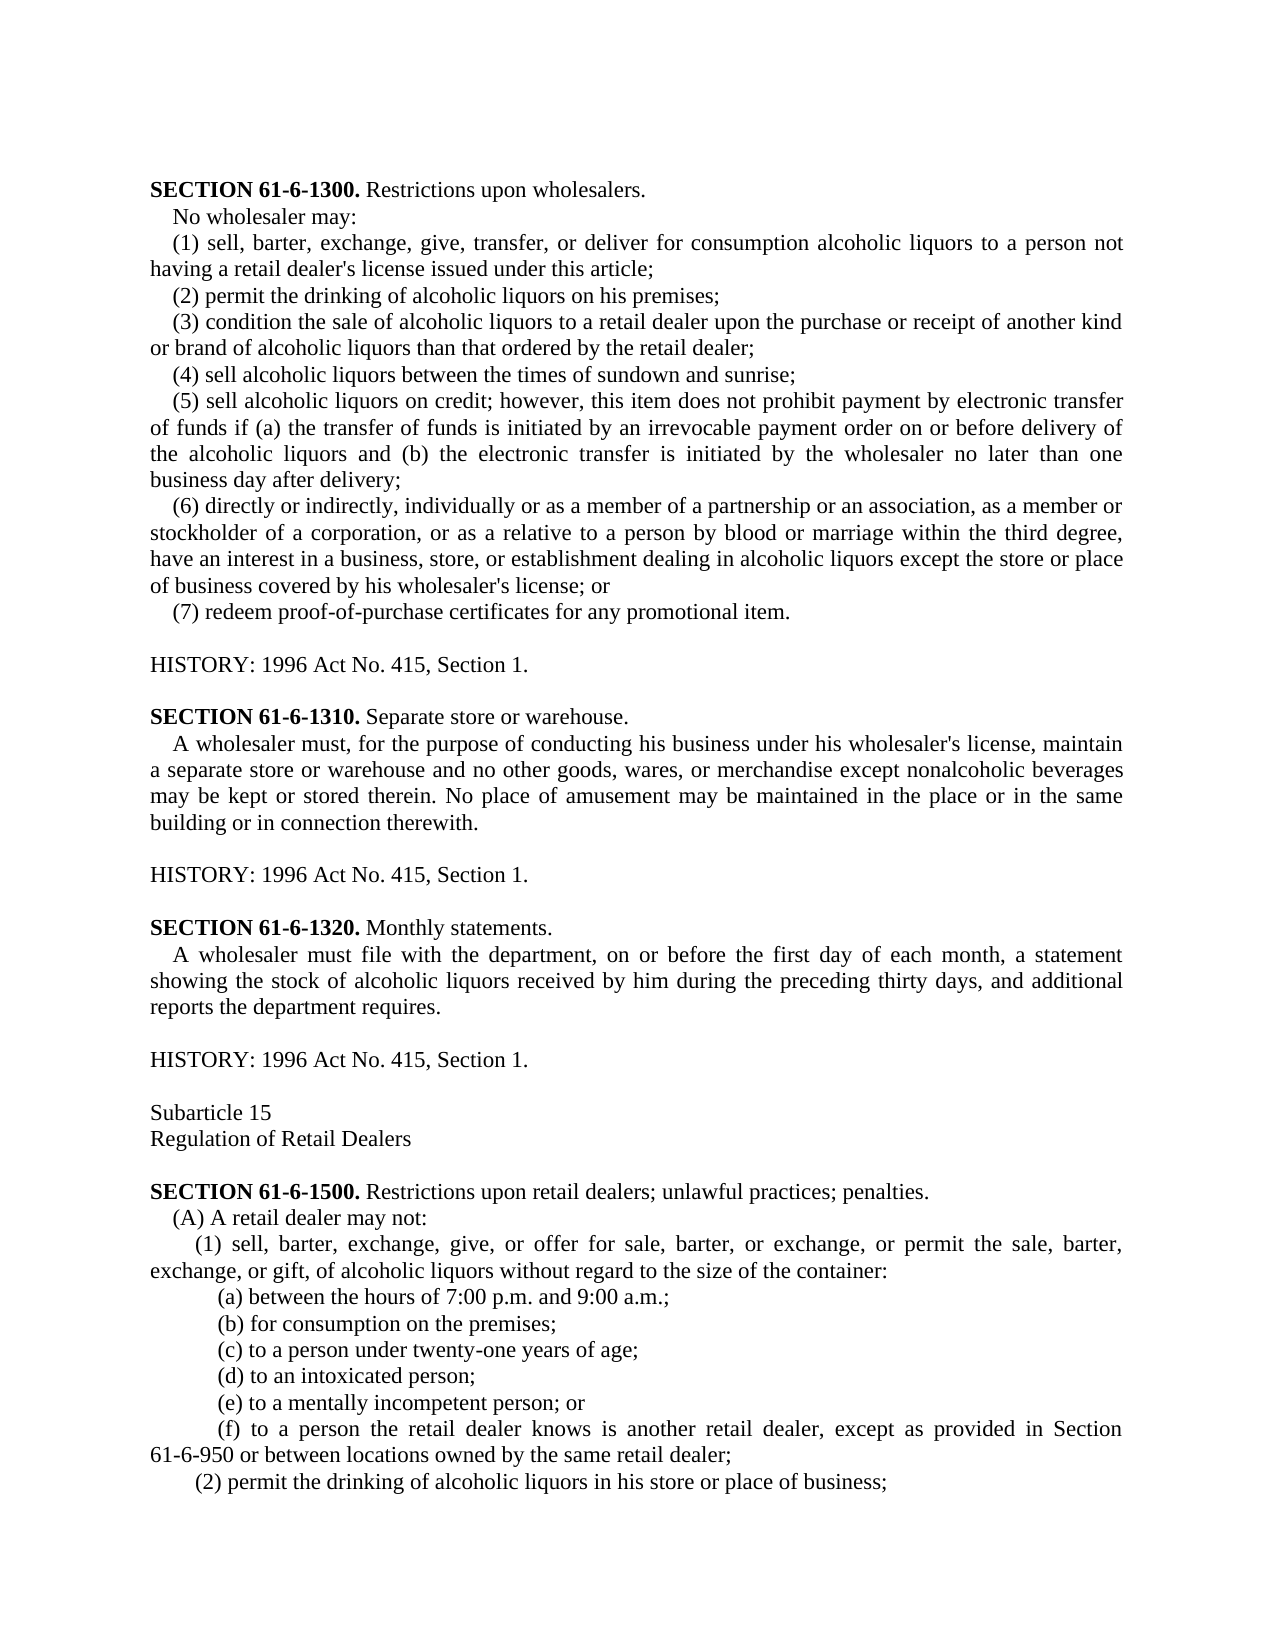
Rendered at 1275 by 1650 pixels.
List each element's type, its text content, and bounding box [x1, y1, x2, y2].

text (2) permit the drinking of alcoholic liquors in his store or place of business; [150, 1468, 1125, 1494]
text SECTION 61-6-1320. Monthly statements. [150, 914, 1125, 941]
text (c) to a person under twenty-one years of age; [150, 1336, 1125, 1362]
text HISTORY: 1996 Act No. 415, Section 1. [150, 651, 1125, 677]
text (5) sell alcoholic liquors on credit; however, this item does not prohibit payment by electronic transfer of funds if (a) the transfer of funds is initiated by an irrevocable payment order on or before delivery of the alcoholic liquors and (b) the electronic transfer is initiated by the wholesaler no later than one business day after delivery; [150, 387, 1125, 493]
text (4) sell alcoholic liquors between the times of sundown and sunrise; [150, 361, 1125, 387]
text SECTION 61-6-1500. Restrictions upon retail dealers; unlawful practices; penalties. [150, 1178, 1125, 1204]
text No wholesaler may: [150, 203, 1125, 229]
text (7) redeem proof-of-purchase certificates for any promotional item. [150, 598, 1125, 624]
text (2) permit the drinking of alcoholic liquors on his premises; [150, 282, 1125, 308]
text A wholesaler must file with the department, on or before the first day of each month, a statement showing the stock of alcoholic liquors received by him during the preceding thirty days, and additional reports the department requires. [150, 941, 1125, 1020]
text (6) directly or indirectly, individually or as a member of a partnership or an association, as a member or stockholder of a corporation, or as a relative to a person by blood or marriage within the third degree, have an interest in a business, store, or establishment dealing in alcoholic liquors except the store or place of business covered by his wholesaler's license; or [150, 493, 1125, 598]
text HISTORY: 1996 Act No. 415, Section 1. [150, 862, 1125, 888]
text (A) A retail dealer may not: [150, 1204, 1125, 1231]
text (1) sell, barter, exchange, give, transfer, or deliver for consumption alcoholic liquors to a person not having a retail dealer's license issued under this article; [150, 229, 1125, 282]
text (d) to an intoxicated person; [150, 1362, 1125, 1389]
text (b) for consumption on the premises; [150, 1309, 1125, 1336]
text Regulation of Retail Dealers [150, 1125, 1125, 1151]
text (a) between the hours of 7:00 p.m. and 9:00 a.m.; [150, 1283, 1125, 1309]
text (e) to a mentally incompetent person; or [150, 1389, 1125, 1415]
text (f) to a person the retail dealer knows is another retail dealer, except as provided in Section 61-6-950 or between locations owned by the same retail dealer; [150, 1415, 1125, 1468]
text HISTORY: 1996 Act No. 415, Section 1. [150, 1046, 1125, 1072]
text (1) sell, barter, exchange, give, or offer for sale, barter, or exchange, or permit the sale, barter, exchange, or gift, of alcoholic liquors without regard to the size of the container: [150, 1231, 1125, 1283]
text SECTION 61-6-1300. Restrictions upon wholesalers. [150, 176, 1125, 203]
text Subarticle 15 [150, 1099, 1125, 1125]
text A wholesaler must, for the purpose of conducting his business under his wholesaler's license, maintain a separate store or warehouse and no other goods, wares, or merchandise except nonalcoholic beverages may be kept or stored therein. No place of amusement may be maintained in the place or in the same building or in connection therewith. [150, 730, 1125, 835]
text SECTION 61-6-1310. Separate store or warehouse. [150, 703, 1125, 730]
text (3) condition the sale of alcoholic liquors to a retail dealer upon the purchase or receipt of another kind or brand of alcoholic liquors than that ordered by the retail dealer; [150, 308, 1125, 361]
